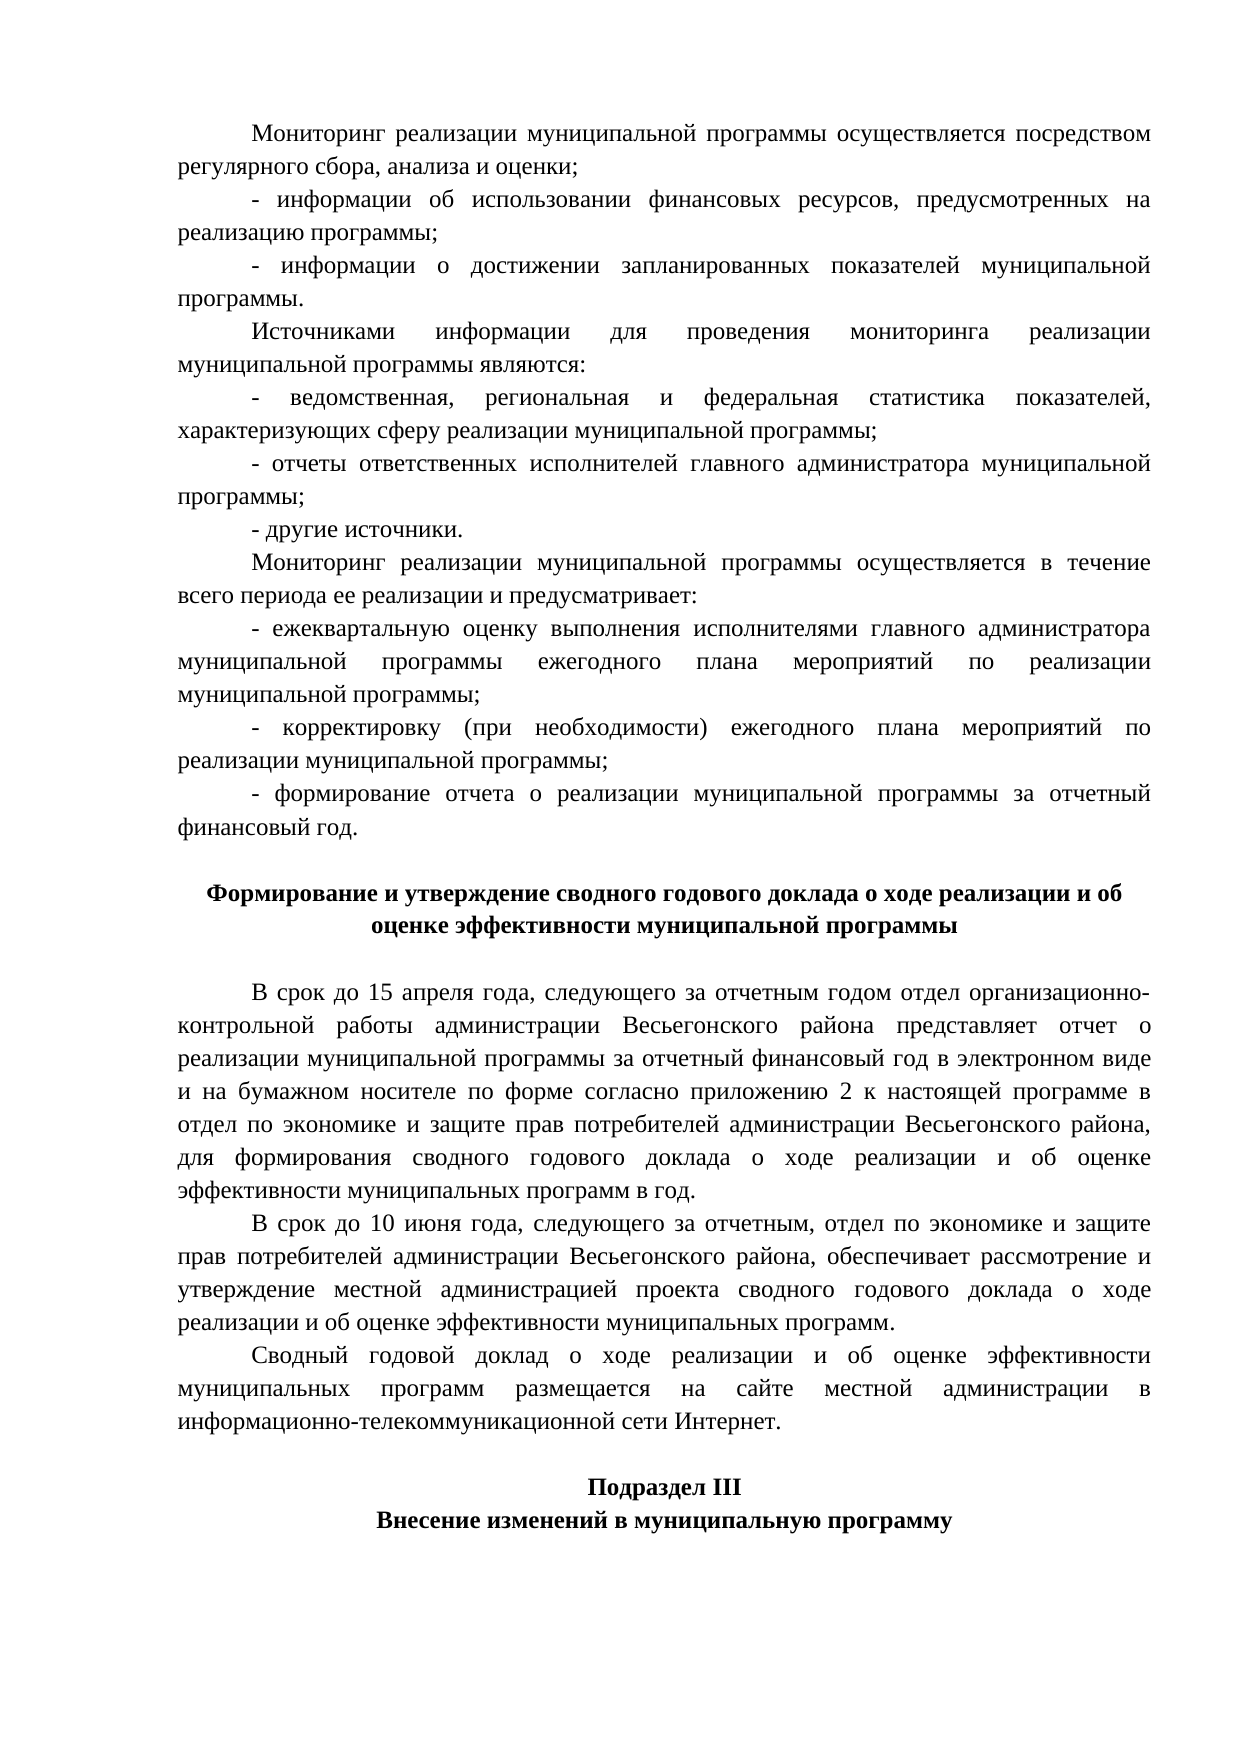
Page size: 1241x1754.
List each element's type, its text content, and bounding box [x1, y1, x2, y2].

text - отчеты ответственных исполнителей главного администратора муниципальной программы; [177, 448, 1152, 510]
text Мониторинг реализации муниципальной программы осуществляется в течение всего периода ее реализации и предусматривает: [177, 547, 1152, 609]
text Источниками информации для проведения мониторинга реализации муниципальной программы являются: [177, 316, 1152, 378]
text В срок до 15 апреля года, следующего за отчетным годом отдел организационно-контрольной работы администрации Весьегонского района представляет отчет о реализации муниципальной программы за отчетный финансовый год в электронном виде и на бумажном носителе по форме согласно приложению 2 к настоящей программе в отдел по экономике и защите прав потребителей администрации Весьегонского района, для формирования сводного годового доклада о ходе реализации и об оценке эффективности муниципальных программ в год. [177, 977, 1152, 1203]
text Мониторинг реализации муниципальной программы осуществляется посредством регулярного сбора, анализа и оценки; [177, 118, 1152, 180]
text - информации о достижении запланированных показателей муниципальной программы. [177, 250, 1152, 312]
text - корректировку (при необходимости) ежегодного плана мероприятий по реализации муниципальной программы; [177, 712, 1152, 774]
text Формирование и утверждение сводного годового доклада о ходе реализации и об оценке эффективности муниципальной программы [177, 878, 1152, 939]
text - информации об использовании финансовых ресурсов, предусмотренных на реализацию программы; [177, 184, 1152, 246]
text - другие источники. [177, 514, 1152, 543]
text Внесение изменений в муниципальную программу [177, 1505, 1152, 1534]
text Сводный годовой доклад о ходе реализации и об оценке эффективности муниципальных программ размещается на сайте местной администрации в информационно-телекоммуникационной сети Интернет. [177, 1340, 1152, 1435]
text - формирование отчета о реализации муниципальной программы за отчетный финансовый год. [177, 778, 1152, 840]
text - ежеквартальную оценку выполнения исполнителями главного администратора муниципальной программы ежегодного плана мероприятий по реализации муниципальной программы; [177, 613, 1152, 708]
text В срок до 10 июня года, следующего за отчетным, отдел по экономике и защите прав потребителей администрации Весьегонского района, обеспечивает рассмотрение и утверждение местной администрацией проекта сводного годового доклада о ходе реализации и об оценке эффективности муниципальных программ. [177, 1208, 1152, 1336]
text Подраздел III [177, 1472, 1152, 1501]
text - ведомственная, региональная и федеральная статистика показателей, характеризующих сферу реализации муниципальной программы; [177, 382, 1152, 444]
